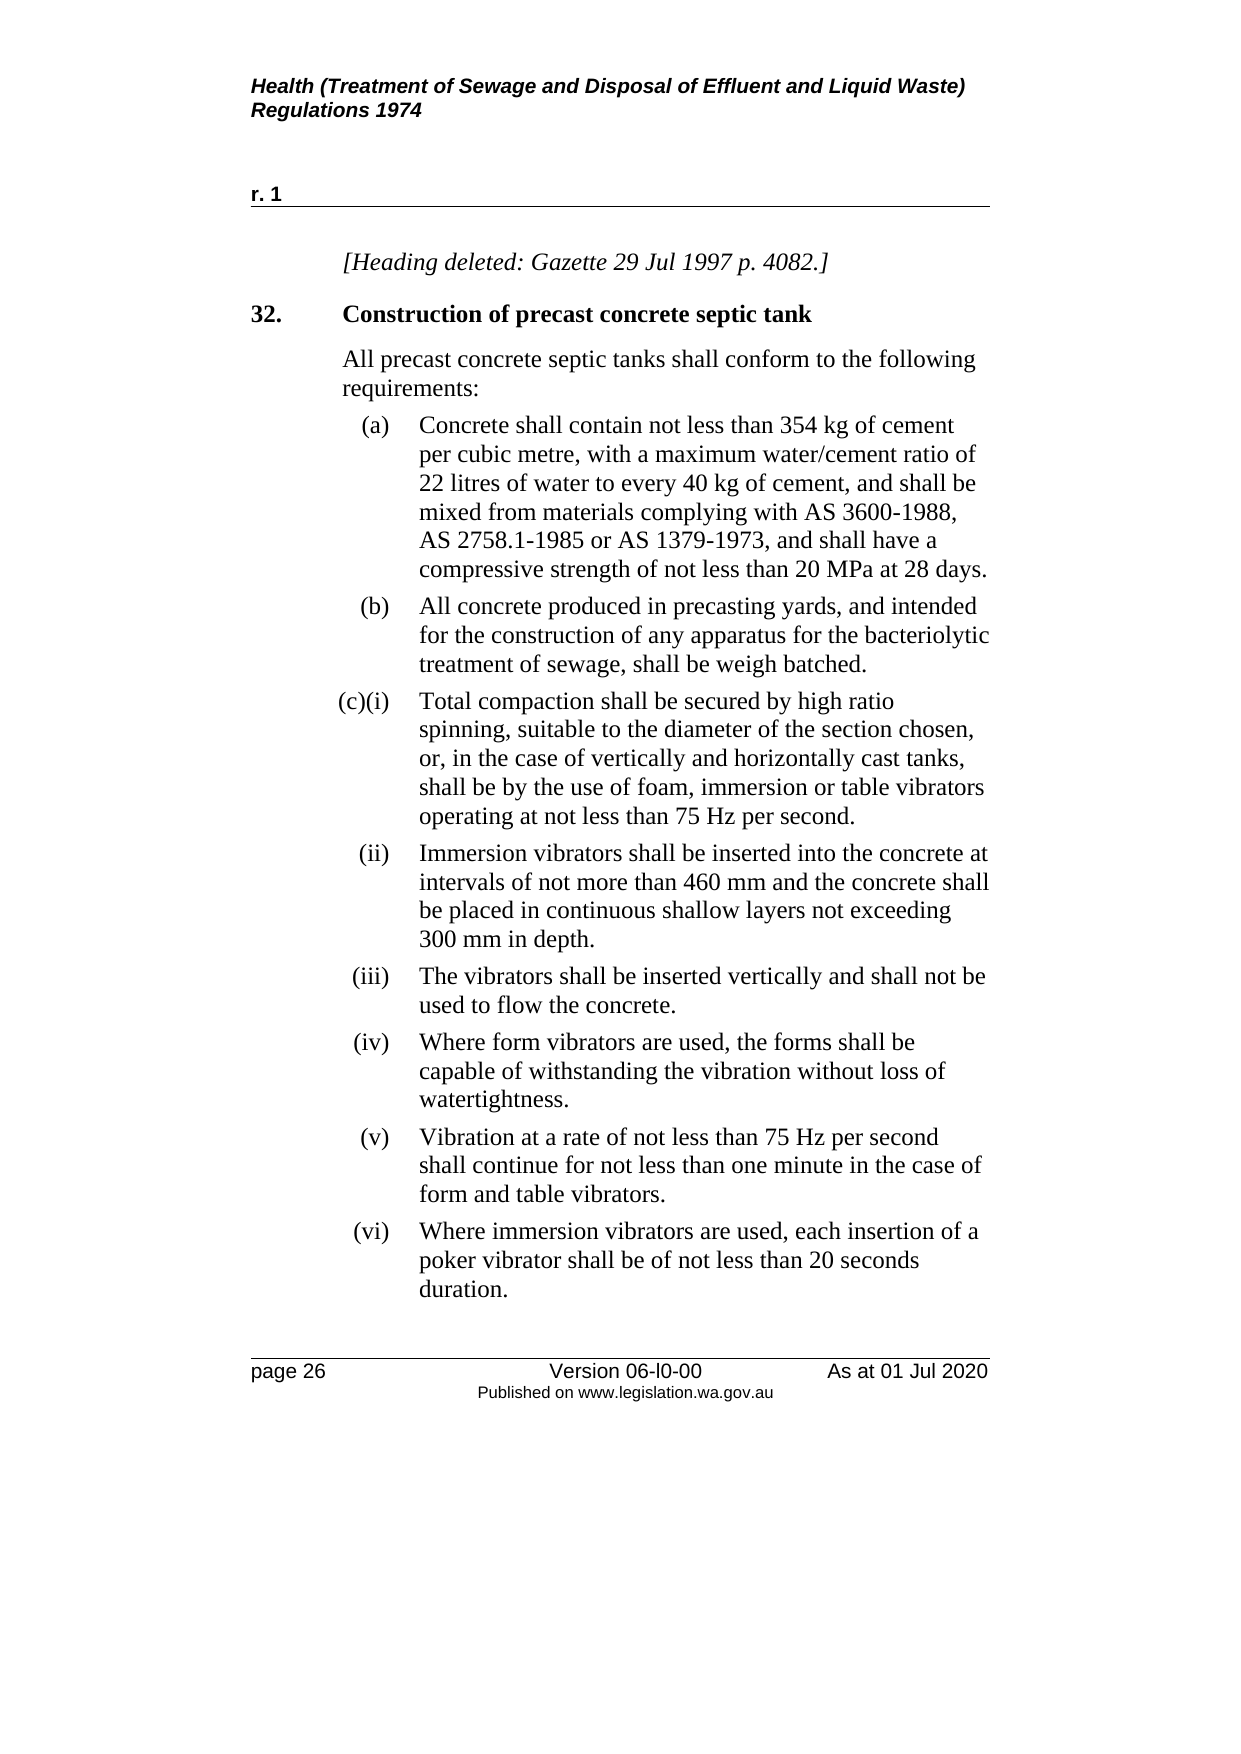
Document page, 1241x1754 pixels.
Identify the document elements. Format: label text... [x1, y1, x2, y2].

text (vi) Where immersion vibrators are used, each insertion of a poker vibrator shall be of not less than 20 seconds duration. [251, 1216, 990, 1302]
text (b) All concrete produced in precasting yards, and intended for the construction of any apparatus for the bacteriolytic treatment of sewage, shall be weigh batched. [251, 591, 990, 677]
text (iv) Where form vibrators are used, the forms shall be capable of withstanding the vibration without loss of watertightness. [251, 1027, 990, 1113]
text (a) Concrete shall contain not less than 354 kg of cement per cubic metre, with a maximum water/cement ratio of 22 litres of water to every 40 kg of cement, and shall be mixed from materials complying with AS 3600-1988, AS 2758.1-1985 or AS 1379-1973, and shall have a compressive strength of not less than 20 MPa at 28 days. [251, 410, 990, 583]
text (v) Vibration at a rate of not less than 75 Hz per second shall continue for not less than one minute in the case of form and table vibrators. [251, 1122, 990, 1208]
subtitle [Heading deleted: Gazette 29 Jul 1997 p. 4082.] [251, 247, 990, 276]
text (iii) The vibrators shall be inserted vertically and shall not be used to flow the concrete. [251, 961, 990, 1019]
text All precast concrete septic tanks shall conform to the following requirements: [251, 344, 990, 402]
subtitle 32. Construction of precast concrete septic tank [251, 299, 990, 328]
text (c)(i) Total compaction shall be secured by high ratio spinning, suitable to the diameter of the section chosen, or, in the case of vertically and horizontally cast tanks, shall be by the use of foam, immersion or table vibrators operating at not less than 75 Hz per second. [251, 686, 990, 829]
text (ii) Immersion vibrators shall be inserted into the concrete at intervals of not more than 460 mm and the concrete shall be placed in continuous shallow layers not exceeding 300 mm in depth. [251, 838, 990, 953]
